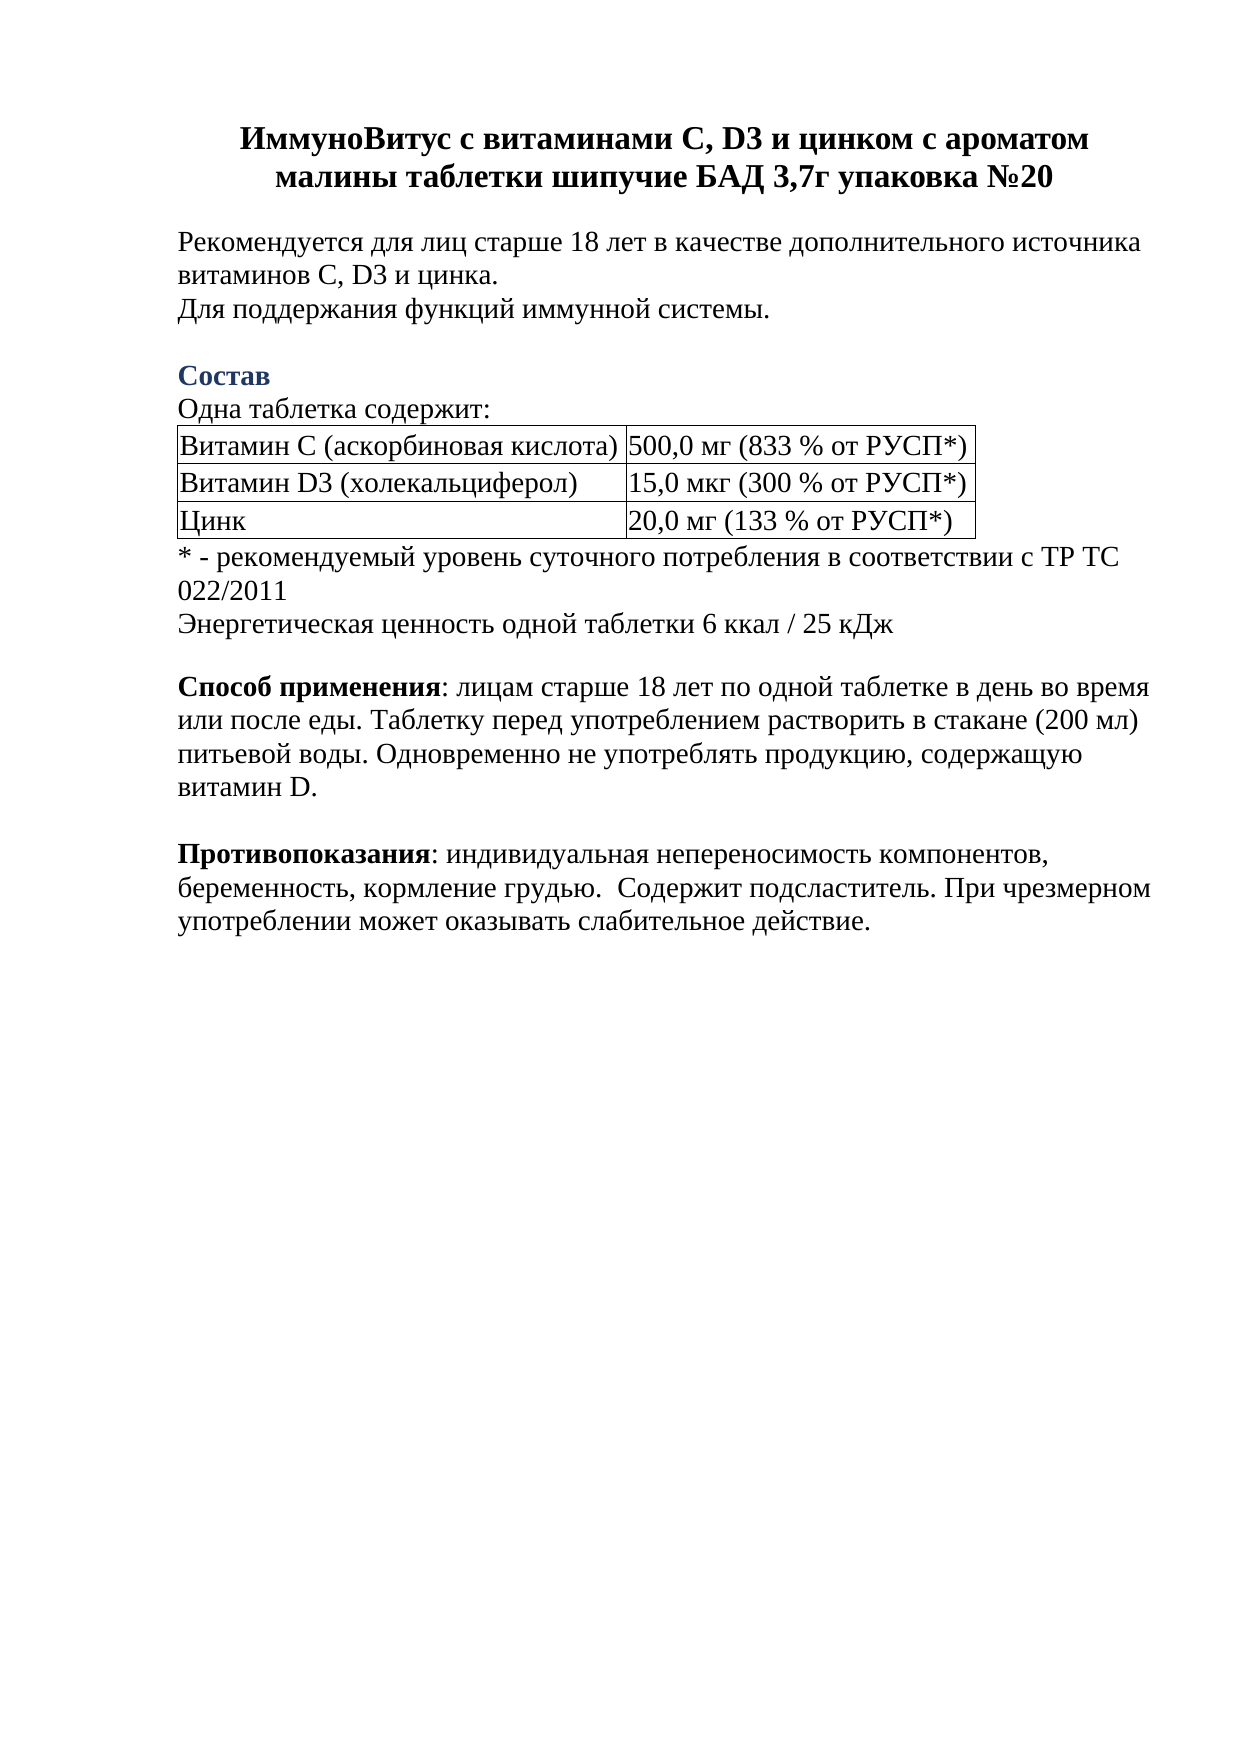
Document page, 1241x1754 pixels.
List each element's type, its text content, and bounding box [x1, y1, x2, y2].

table_header 500,0 мг (833 % от РУСП*) [627, 426, 975, 463]
text * - рекомендуемый уровень суточного потребления в соответствии с ТР ТС 022/2011 [177, 539, 1152, 606]
table_cell Цинк [178, 502, 626, 538]
text Энергетическая ценность одной таблетки 6 ккал / 25 кДж [177, 606, 1152, 640]
text Способ применения: лицам старше 18 лет по одной таблетке в день во время или после еды. Таблетку перед употреблением растворить в стакане (200 мл) питьевой воды. Одновременно не употреблять продукцию, содержащую витамин D. [177, 669, 1152, 803]
subtitle Состав [177, 358, 1152, 392]
text Для поддержания функций иммунной системы. [177, 291, 1152, 324]
table_cell Витамин D3 (холекальциферол) [178, 464, 626, 501]
text Одна таблетка содержит: [177, 392, 1152, 425]
text ИммуноВитус с витаминами С, D3 и цинком с ароматом малины таблетки шипучие БАД 3,7г упаковка №20 [177, 118, 1152, 195]
text Рекомендуется для лиц старше 18 лет в качестве дополнительного источника витаминов С, D3 и цинка. [177, 224, 1152, 291]
table_header Витамин С (аскорбиновая кислота) [178, 426, 626, 463]
table_cell 20,0 мг (133 % от РУСП*) [627, 502, 975, 538]
text Противопоказания: индивидуальная непереносимость компонентов, беременность, кормление грудью. Содержит подсластитель. При чрезмерном употреблении может оказывать слабительное действие. [177, 836, 1152, 937]
table_cell 15,0 мкг (300 % от РУСП*) [627, 464, 975, 501]
